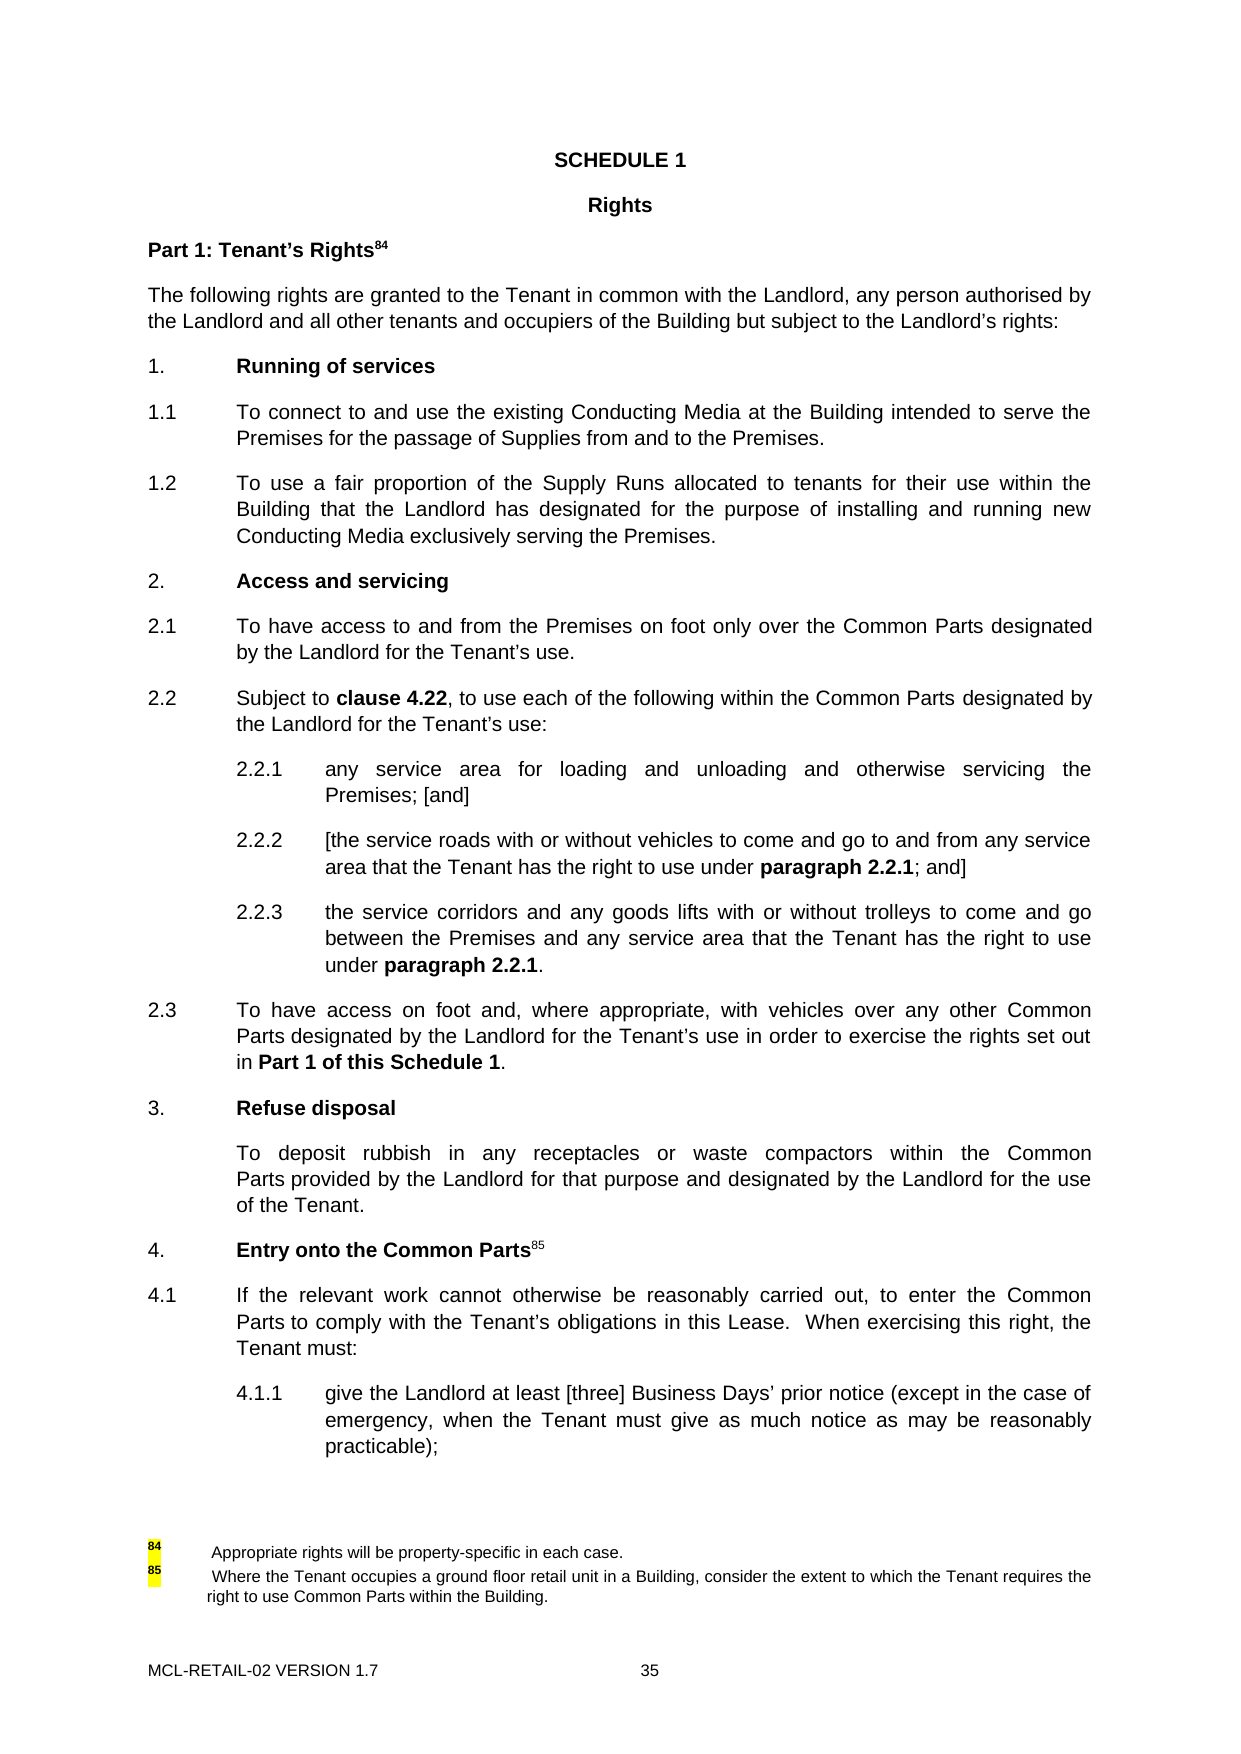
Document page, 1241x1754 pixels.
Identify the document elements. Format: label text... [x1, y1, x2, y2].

text Access and servicing [148, 569, 1093, 593]
text To have access to and from the Premises on foot only over the Common Parts designated by the Landlord for the Tenant’s use. [148, 614, 1093, 664]
text : Tenant’s Rights [148, 238, 1093, 262]
text any service area for loading and unloading and otherwise servicing the Premises; [and] [236, 757, 1093, 807]
text Entry onto the Common Parts [148, 1238, 1093, 1262]
text give the Landlord at least [three] Business Days’ prior notice (except in the case of emergency, when the Tenant must give as much notice as may be reasonably practicable); [236, 1381, 1093, 1458]
subtitle Rights [148, 193, 1093, 217]
text Subject to clause 4.22, to use each of the following within the Common Parts designated by the Landlord for the Tenant’s use: [148, 685, 1093, 736]
text Running of services [148, 354, 1093, 378]
text the service corridors and any goods lifts with or without trolleys to come and go between the Premises and any service area that the Tenant has the right to use under paragraph 2.2.1. [236, 900, 1093, 976]
text To use a fair proportion of the Supply Runs allocated to tenants for their use within the Building that the Landlord has designated for the purpose of installing and running new Conducting Media exclusively serving the Premises. [148, 471, 1093, 548]
text If the relevant work cannot otherwise be reasonably carried out, to enter the Common Parts to comply with the Tenant’s obligations in this Lease. When exercising this right, the Tenant must: [148, 1283, 1093, 1360]
text To connect to and use the existing Conducting Media at the Building intended to serve the Premises for the passage of Supplies from and to the Premises. [148, 399, 1093, 450]
text To deposit rubbish in any receptacles or waste compactors within the Common Parts provided by the Landlord for that purpose and designated by the Landlord for the use of the Tenant. [236, 1140, 1093, 1217]
text The following rights are granted to the Tenant in common with the Landlord, any person authorised by the Landlord and all other tenants and occupiers of the Building but subject to the Landlord’s rights: [148, 283, 1093, 333]
text [the service roads with or without vehicles to come and go to and from any service area that the Tenant has the right to use under paragraph 2.2.1; and] [236, 828, 1093, 878]
text To have access on foot and, where appropriate, with vehicles over any other Common Parts designated by the Landlord for the Tenant’s use in order to exercise the rights set out in Part 1 of this Schedule 1. [148, 997, 1093, 1074]
text Refuse disposal [148, 1095, 1093, 1119]
